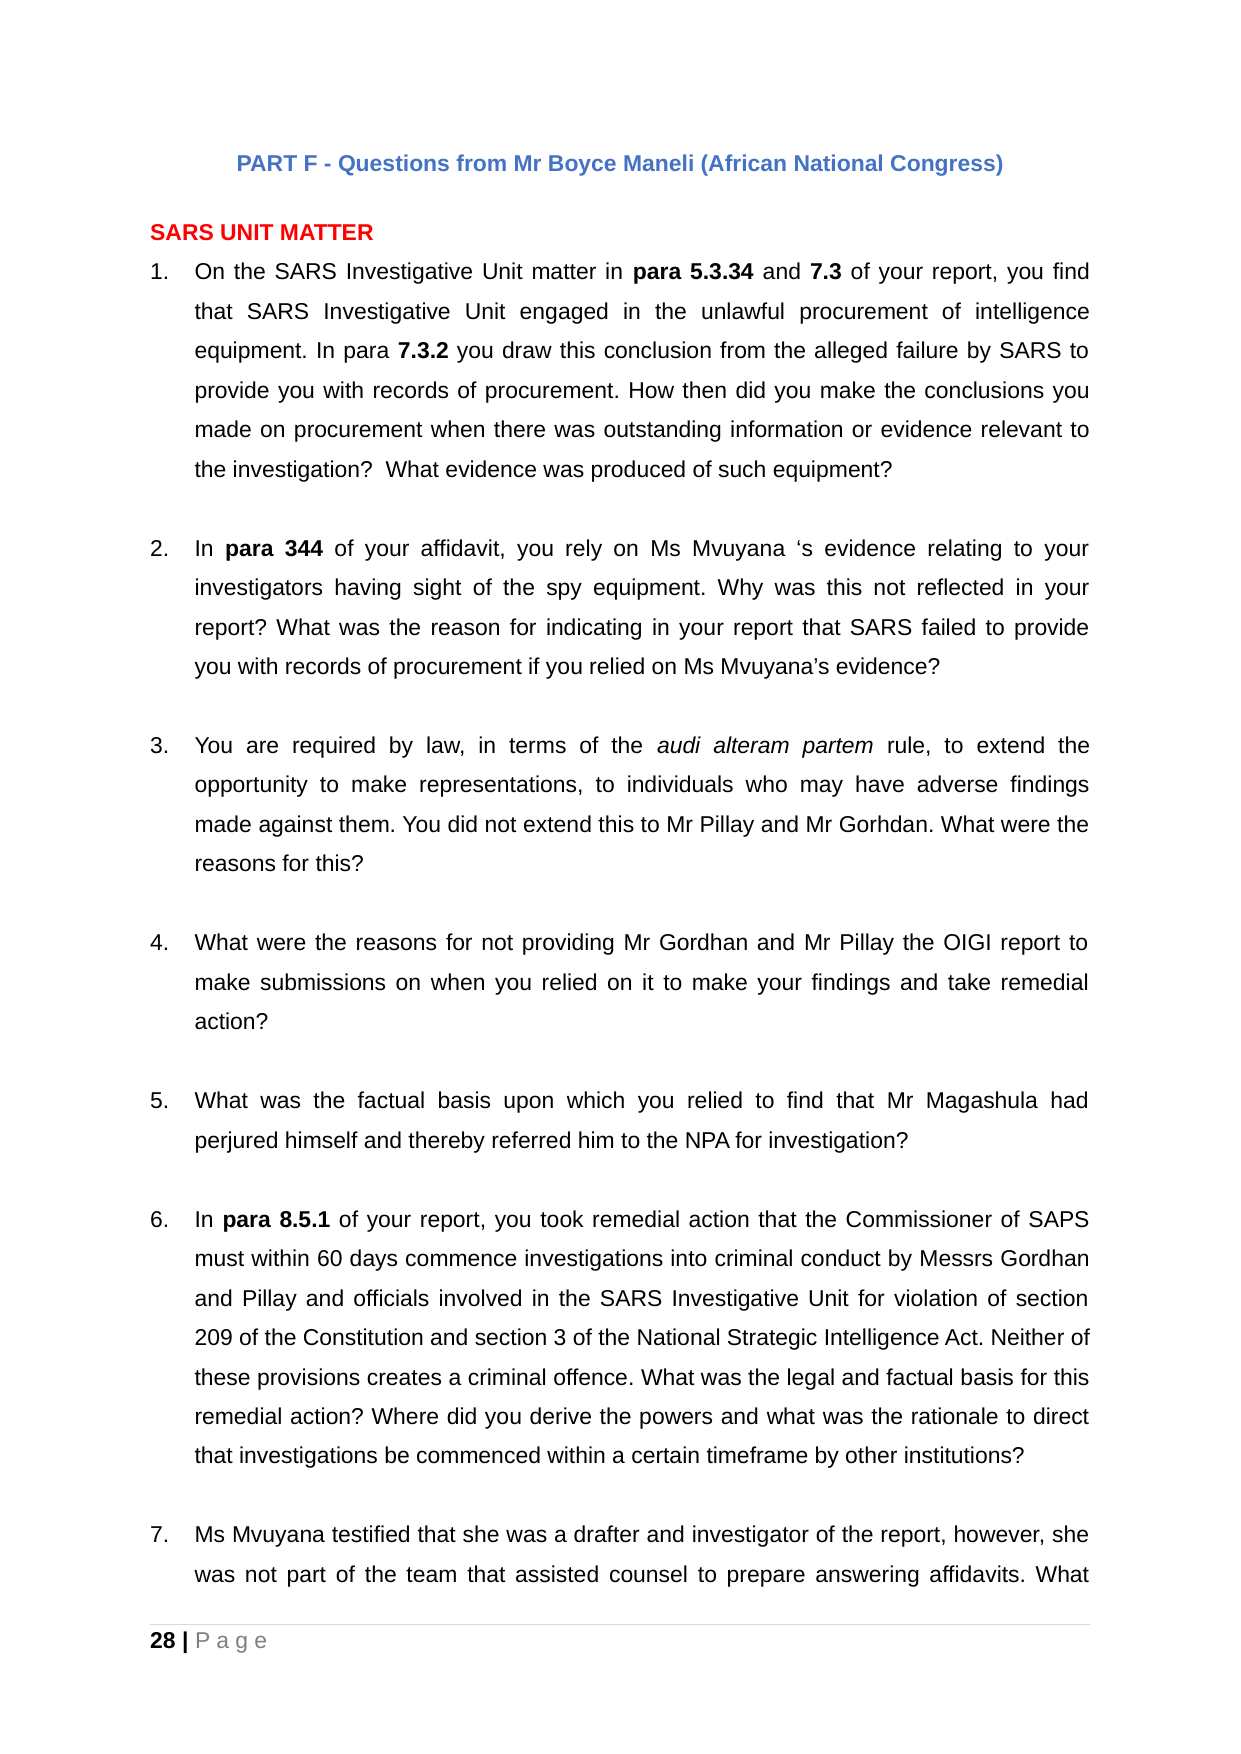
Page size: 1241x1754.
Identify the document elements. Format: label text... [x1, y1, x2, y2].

list In para 8.5.1 of your report, you took remedial action that the Commissioner of SAPS must within 60 days commence investigations into criminal conduct by Messrs Gordhan and Pillay and officials involved in the SARS Investigative Unit for violation of section 209 of the Constitution and section 3 of the National Strategic Intelligence Act. Neither of these provisions creates a criminal offence. What was the legal and factual basis for this remedial action? Where did you derive the powers and what was the rationale to direct that investigations be commenced within a certain timeframe by other institutions? [150, 1206, 1090, 1469]
text SARS UNIT MATTER [150, 219, 1090, 245]
list You are required by law, in terms of the audi alteram partem rule, to extend the opportunity to make representations, to individuals who may have adverse findings made against them. You did not extend this to Mr Pillay and Mr Gorhdan. What were the reasons for this? [150, 732, 1090, 877]
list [150, 1521, 1090, 1587]
list What was the factual basis upon which you relied to find that Mr Magashula had perjured himself and thereby referred him to the NPA for investigation? [150, 1087, 1090, 1153]
subtitle PART F - Questions from Mr Boyce Maneli (African National Congress) [150, 150, 1090, 176]
list On the SARS Investigative Unit matter in para 5.3.34 and 7.3 of your report, you find that SARS Investigative Unit engaged in the unlawful procurement of intelligence equipment. In para 7.3.2 you draw this conclusion from the alleged failure by SARS to provide you with records of procurement. How then did you make the conclusions you made on procurement when there was outstanding information or evidence relevant to the investigation? What evidence was produced of such equipment? [150, 258, 1090, 482]
list In para 344 of your affidavit, you rely on Ms Mvuyana ‘s evidence relating to your investigators having sight of the spy equipment. Why was this not reflected in your report? What was the reason for indicating in your report that SARS failed to provide you with records of procurement if you relied on Ms Mvuyana’s evidence? [150, 534, 1090, 679]
list What were the reasons for not providing Mr Gordhan and Mr Pillay the OIGI report to make submissions on when you relied on it to make your findings and take remedial action? [150, 929, 1090, 1034]
